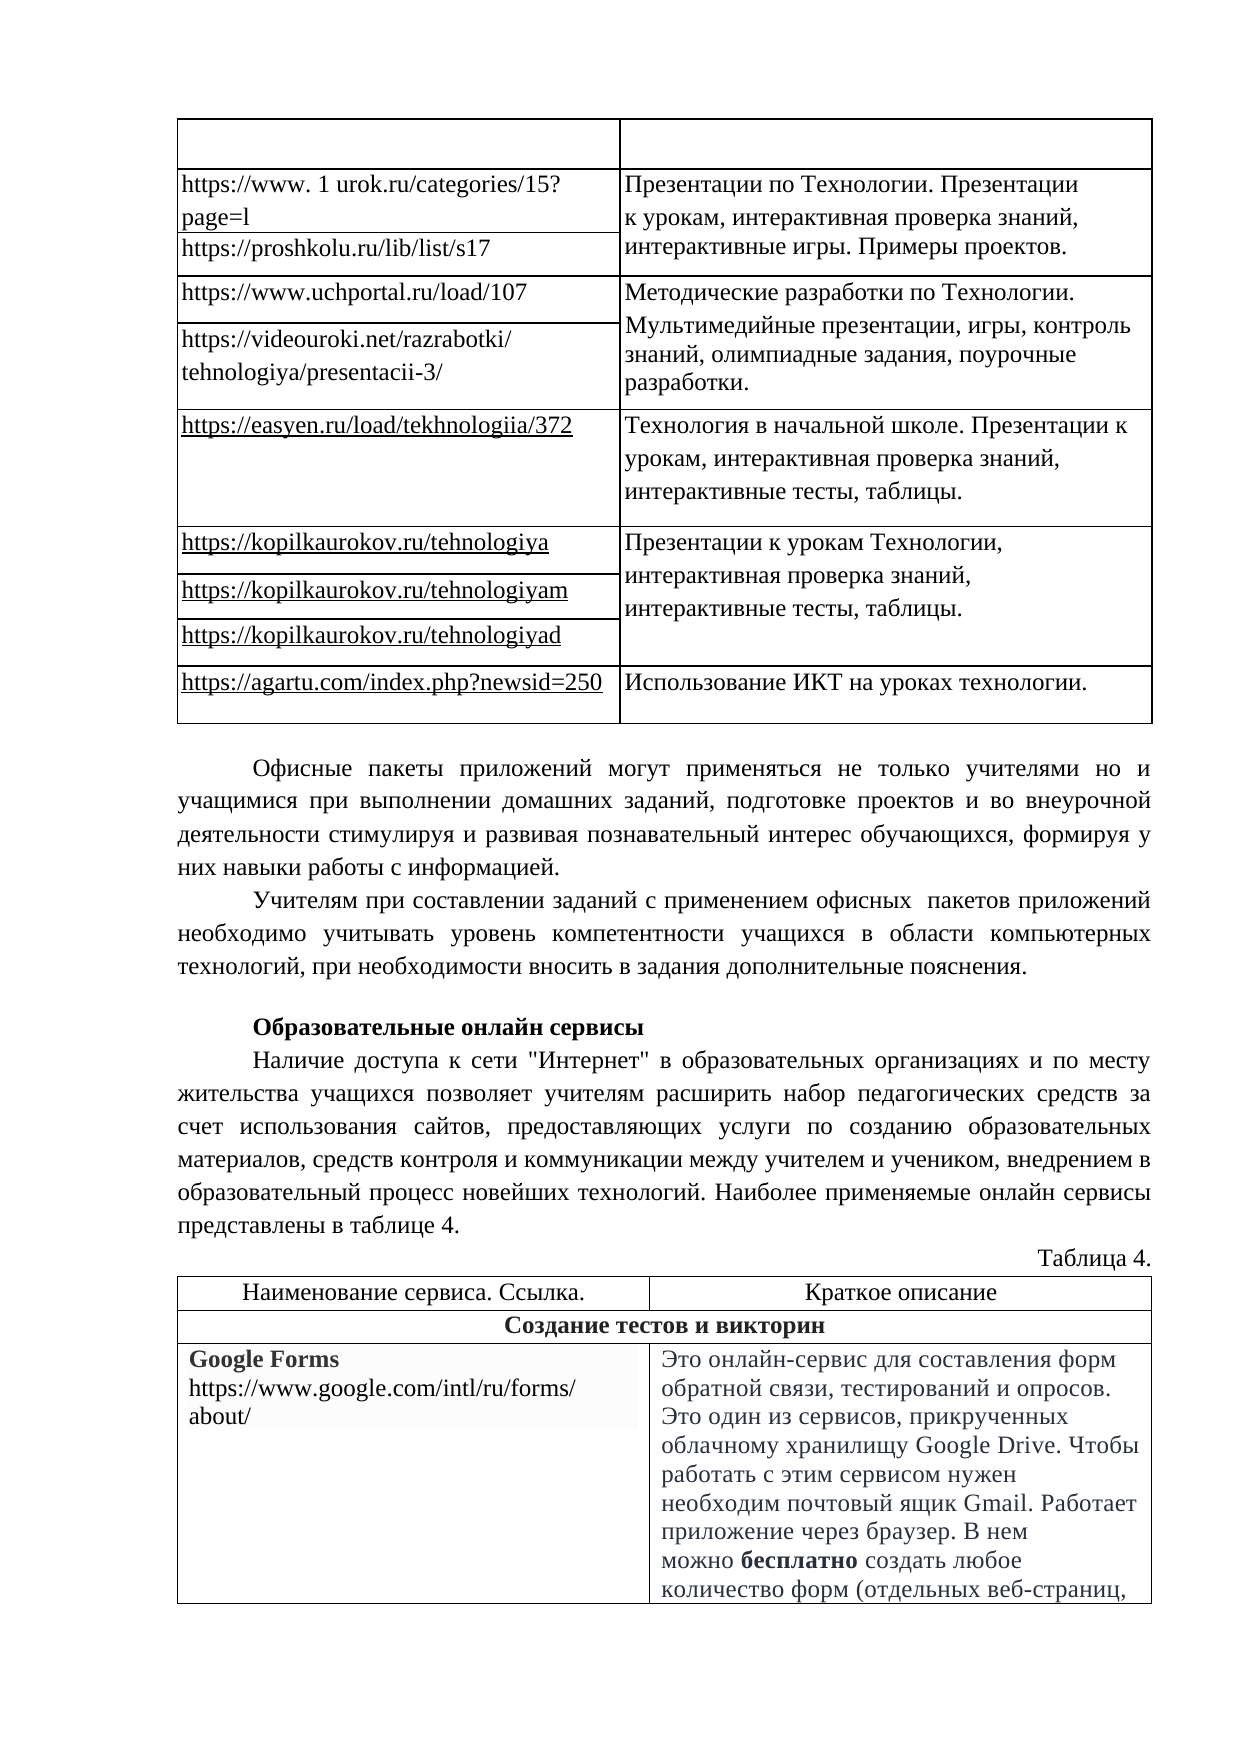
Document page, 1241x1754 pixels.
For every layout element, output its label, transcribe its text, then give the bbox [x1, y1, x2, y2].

text Наличие доступа к сети "Интернет" в образовательных организациях и по месту жительства учащихся позволяет учителям расширить набор педагогических средств за счет использования сайтов, предоставляющих услуги по созданию образовательных материалов, средств контроля и коммуникации между учителем и учеником, внедрением в образовательный процесс новейших технологий. Наиболее применяемые онлайн сервисы представлены в таблице 4. [177, 1045, 1152, 1144]
table_header Краткое описание [650, 1277, 1151, 1309]
table_cell https://easyen.ru/load/tekhnologiia/372 [178, 410, 619, 526]
table_cell https://kopilkaurokov.ru/tehnologiyam [178, 575, 619, 618]
text Образовательные онлайн сервисы [177, 1012, 1152, 1041]
table_cell Технология в начальной школе. Презентации к урокам, интерактивная проверка знаний, интерактивные тесты, таблицы. [621, 410, 1151, 526]
table_cell https://proshkolu.ru/lib/list/s17 [178, 233, 619, 275]
table_header [178, 120, 619, 168]
table_cell https://kopilkaurokov.ru/tehnologiyad [178, 620, 619, 665]
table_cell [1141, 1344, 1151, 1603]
table_cell Методические разработки по Технологии. Мультимедийные презентации, игры, контроль знаний, олимпиадные задания, поурочные разработки. [621, 277, 1151, 409]
table_cell Создание тестов и викторин [178, 1311, 1151, 1343]
text Учителям при составлении заданий с применением офисных пакетов приложений необходимо учитывать уровень компетентности учащихся в области компьютерных технологий, при необходимости вносить в задания дополнительные пояснения. [177, 885, 1152, 979]
text Наличие доступа к сети "Интернет" в образовательных организациях и по месту жительства учащихся позволяет учителям расширить набор педагогических средств за счет использования сайтов, предоставляющих услуги по созданию образовательных материалов, средств контроля и коммуникации между учителем и учеником, внедрением в образовательный процесс новейших технологий. Наиболее применяемые онлайн сервисы представлены в таблице 4. [177, 1206, 1152, 1239]
table_header Наименование сервиса. Ссылка. [178, 1277, 649, 1309]
text Офисные пакеты приложений могут применяться не только учителями но и учащимися при выполнении домашних заданий, подготовке проектов и во внеурочной деятельности стимулируя и развивая познавательный интерес обучающихся, формируя у них навыки работы с информацией. [177, 753, 1152, 880]
table_cell Презентации по Технологии. Презентации к урокам, интерактивная проверка знаний, интерактивные игры. Примеры проектов. [621, 170, 1151, 275]
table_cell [178, 1344, 649, 1603]
table_cell https://videouroki.net/razrabotki/tehnologiya/presentacii-3/ [178, 324, 619, 409]
table_cell https://www. 1 urok.ru/categories/15?page=l [178, 170, 619, 231]
table_cell https://agartu.com/index.php?newsid=250 [178, 667, 619, 723]
table_cell Презентации к урокам Технологии, интерактивная проверка знаний, интерактивные тесты, таблицы. [621, 527, 1151, 665]
table_cell https://www.uchportal.ru/load/107 [178, 277, 619, 322]
table_header [621, 120, 1151, 168]
text Таблица 4. [252, 1243, 1152, 1272]
table_cell Использование ИКТ на уроках технологии. [621, 667, 1151, 723]
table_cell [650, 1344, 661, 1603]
table_cell https://kopilkaurokov.ru/tehnologiya [178, 527, 619, 573]
